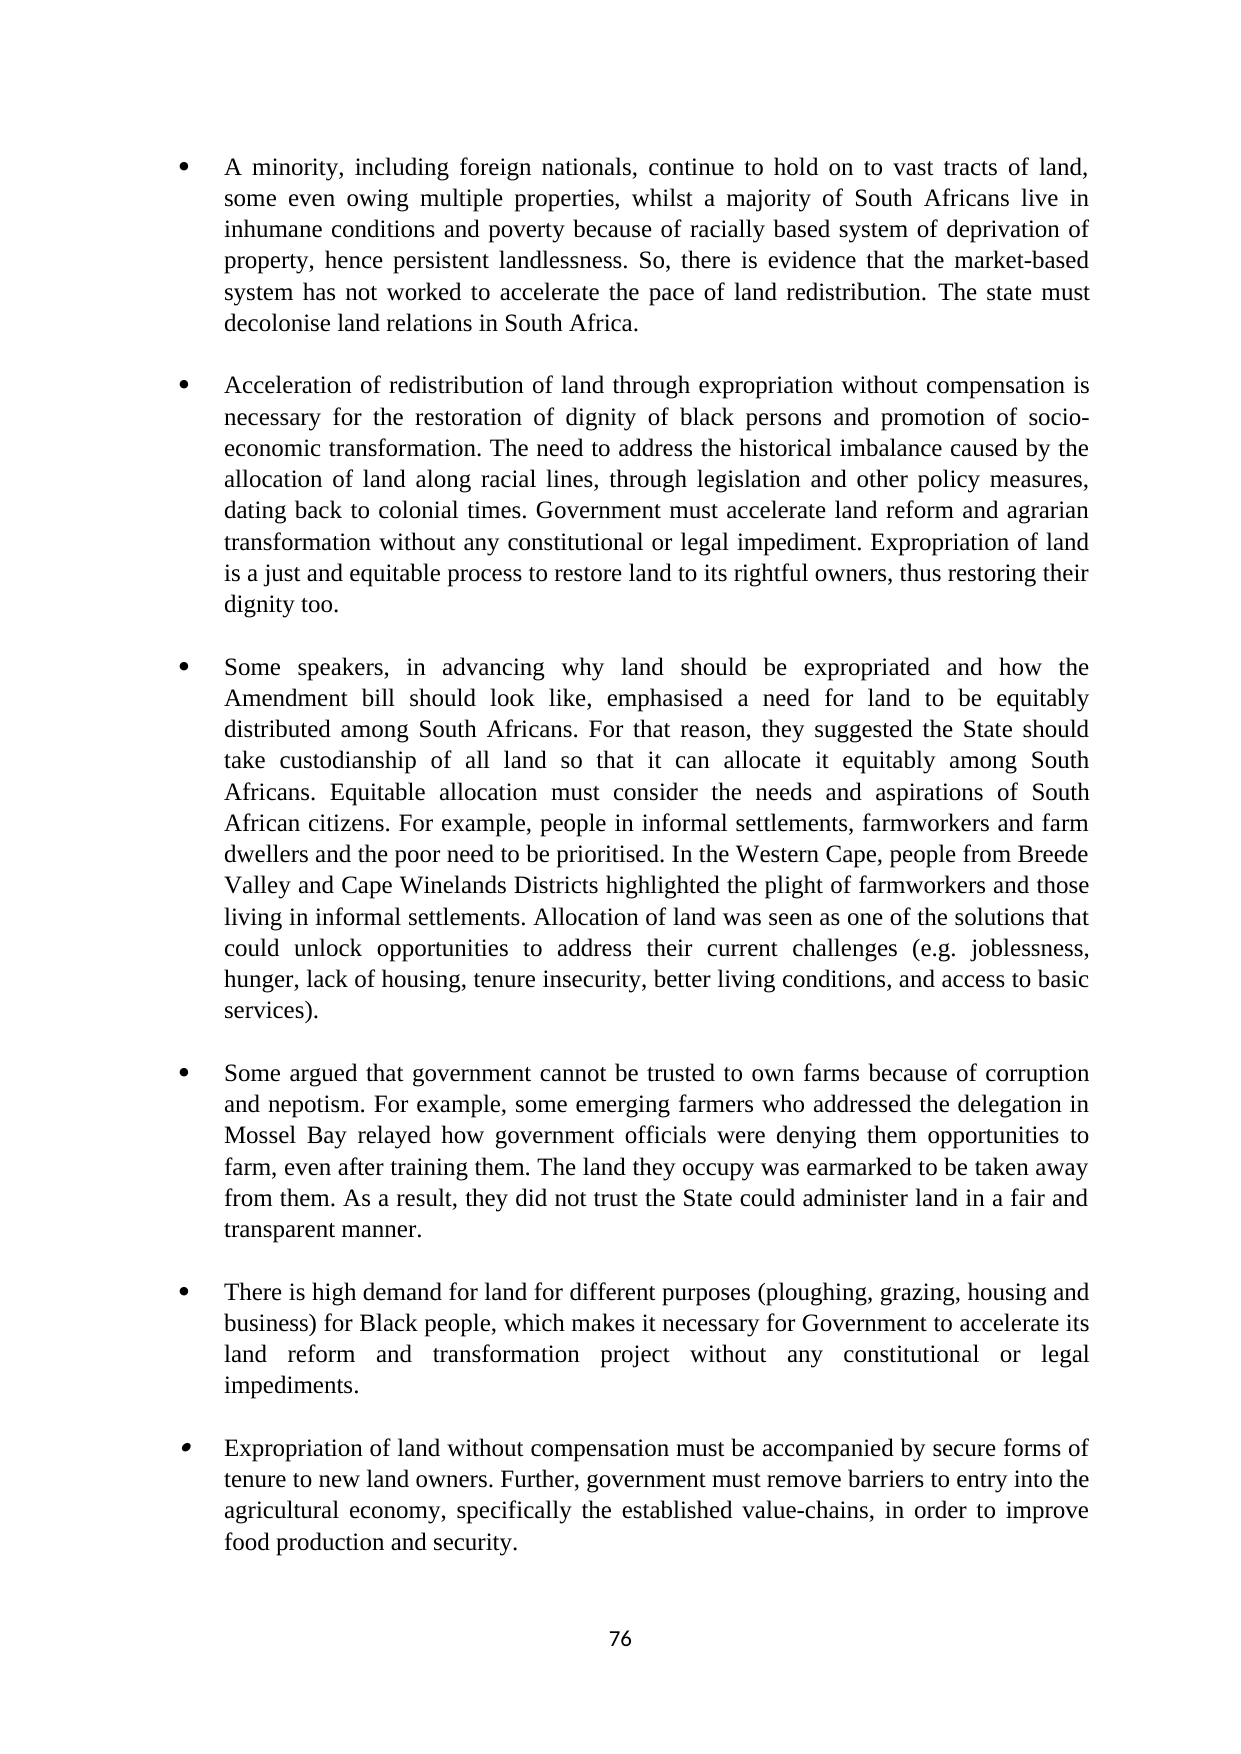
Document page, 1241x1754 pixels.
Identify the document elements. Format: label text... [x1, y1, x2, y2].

list Expropriation of land without compensation must be accompanied by secure forms of tenure to new land owners. Further, government must remove barriers to entry into the agricultural economy, specifically the established value-chains, in order to improve food production and security. [179, 1431, 1090, 1556]
list Some argued that government cannot be trusted to own farms because of corruption and nepotism. For example, some emerging farmers who addressed the delegation in Mossel Bay relayed how government officials were denying them opportunities to farm, even after training them. The land they occupy was earmarked to be taken away from them. As a result, they did not trust the State could administer land in a fair and transparent manner. [179, 1056, 1090, 1244]
list Some speakers, in advancing why land should be expropriated and how the Amendment bill should look like, emphasised a need for land to be equitably distributed among South Africans. For that reason, they suggested the State should take custodianship of all land so that it can allocate it equitably among South Africans. Equitable allocation must consider the needs and aspirations of South African citizens. For example, people in informal settlements, farmworkers and farm dwellers and the poor need to be prioritised. In the Western Cape, people from Breede Valley and Cape Winelands Districts highlighted the plight of farmworkers and those living in informal settlements. Allocation of land was seen as one of the solutions that could unlock opportunities to address their current challenges (e.g. joblessness, hunger, lack of housing, tenure insecurity, better living conditions, and access to basic services). [179, 650, 1090, 1025]
list A minority, including foreign nationals, continue to hold on to vast tracts of land, some even owing multiple properties, whilst a majority of South Africans live in inhumane conditions and poverty because of racially based system of deprivation of property, hence persistent landlessness. So, there is evidence that the market-based system has not worked to accelerate the pace of land redistribution. The state must decolonise land relations in South Africa. [179, 150, 1090, 337]
list There is high demand for land for different purposes (ploughing, grazing, housing and business) for Black people, which makes it necessary for Government to accelerate its land reform and transformation project without any constitutional or legal impediments. [179, 1275, 1090, 1400]
list Acceleration of redistribution of land through expropriation without compensation is necessary for the restoration of dignity of black persons and promotion of socio-economic transformation. The need to address the historical imbalance caused by the allocation of land along racial lines, through legislation and other policy measures, dating back to colonial times. Government must accelerate land reform and agrarian transformation without any constitutional or legal impediment. Expropriation of land is a just and equitable process to restore land to its rightful owners, thus restoring their dignity too. [179, 369, 1090, 619]
